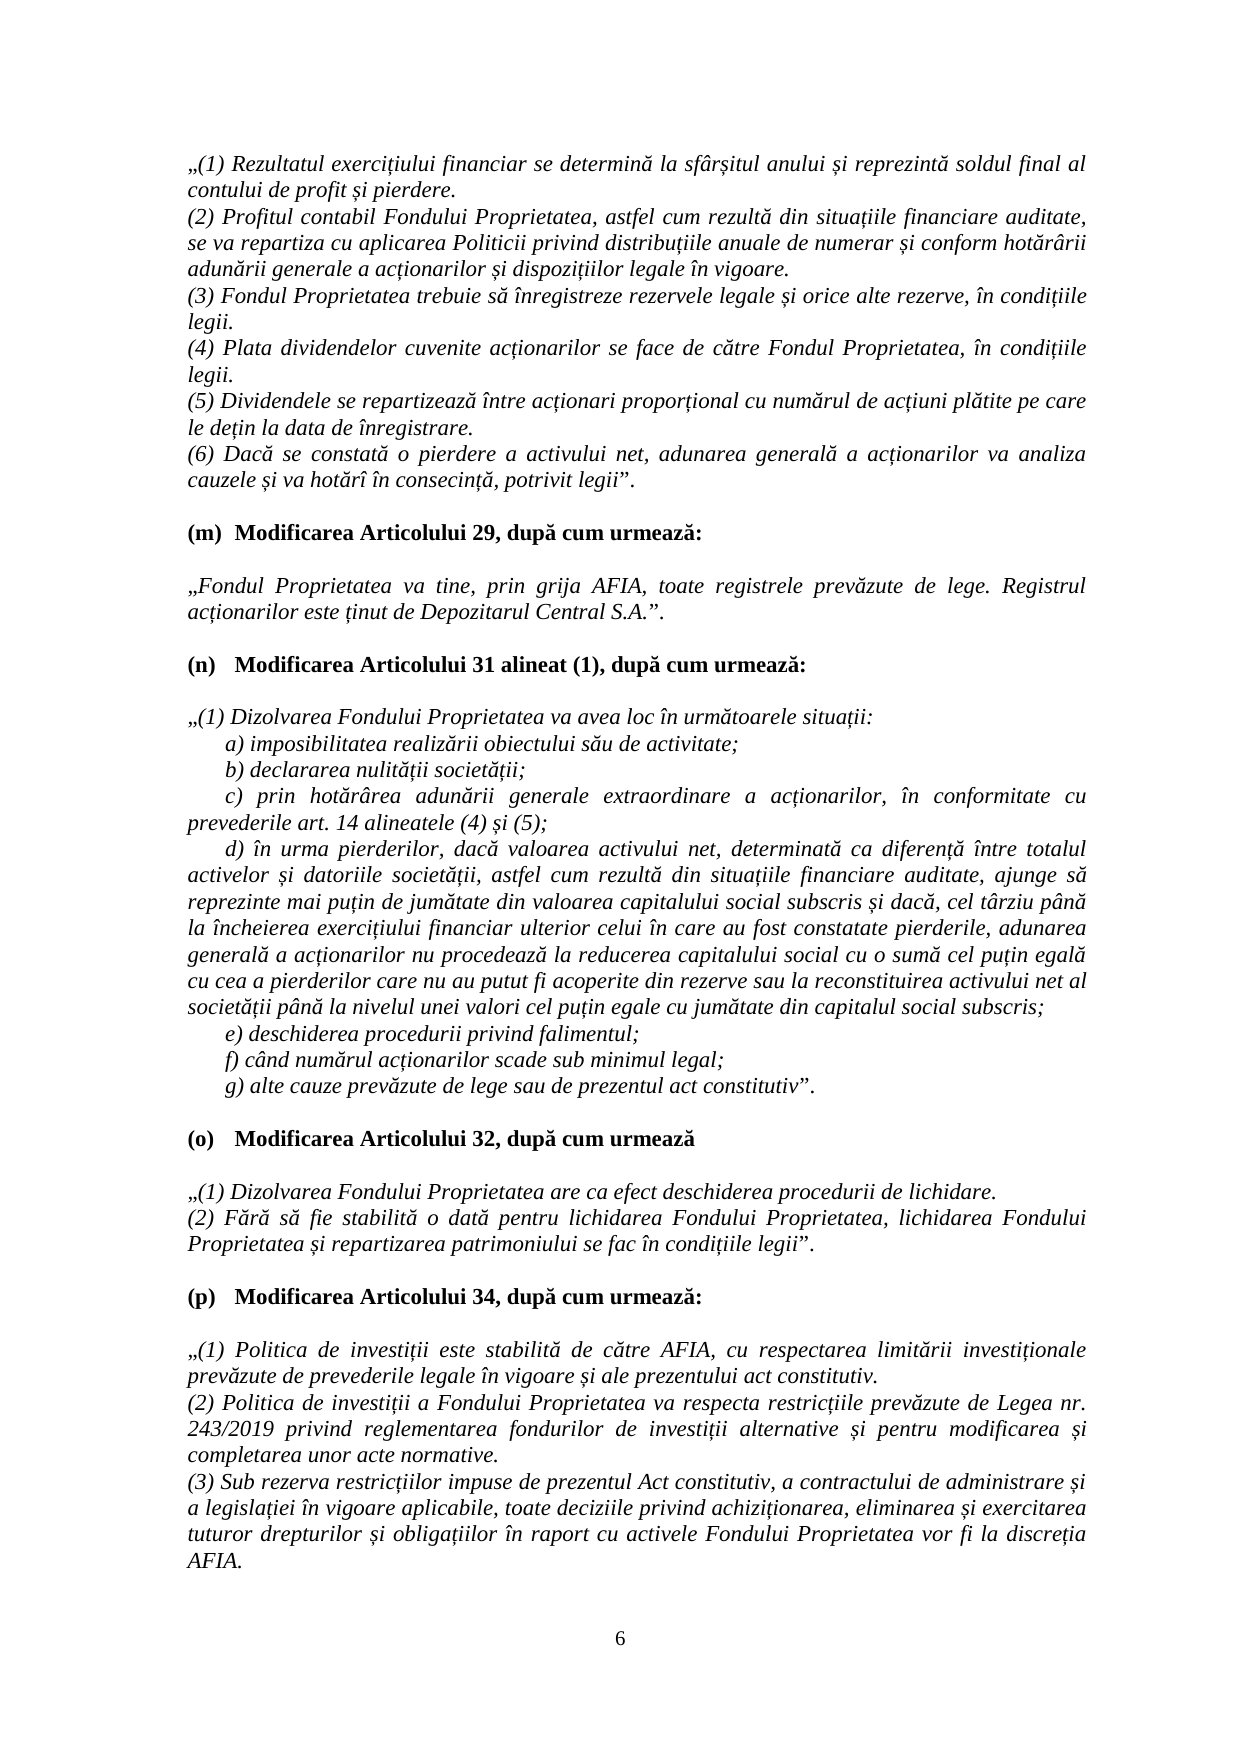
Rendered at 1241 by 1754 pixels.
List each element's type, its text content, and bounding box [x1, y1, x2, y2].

list „(1) Rezultatul exercițiului financiar se determină la sfârșitul anului și reprezintă soldul final al contului de profit și pierdere. [187, 150, 1090, 203]
list Modificarea Articolului 32, după cum urmează [187, 1125, 1090, 1151]
list (2) Profitul contabil Fondului Proprietatea, astfel cum rezultă din situațiile financiare auditate, se va repartiza cu aplicarea Politicii privind distribuțiile anuale de numerar și conform hotărârii adunării generale a acționarilor și dispozițiilor legale în vigoare. [187, 203, 1090, 282]
list „(1) Politica de investiții este stabilită de către AFIA, cu respectarea limitării investiționale prevăzute de prevederile legale în vigoare și ale prezentului act constitutiv. [187, 1336, 1090, 1389]
list (3) Sub rezerva restricțiilor impuse de prezentul Act constitutiv, a contractului de administrare și a legislației în vigoare aplicabile, toate deciziile privind achiziționarea, eliminarea și exercitarea tuturor drepturilor și obligațiilor în raport cu activele Fondului Proprietatea vor fi la discreția AFIA. [187, 1468, 1090, 1573]
list „Fondul Proprietatea va tine, prin grija AFIA, toate registrele prevăzute de lege. Registrul acționarilor este ținut de Depozitarul Central S.A.”. [187, 572, 1090, 624]
list e) deschiderea procedurii privind falimentul; [187, 1020, 1090, 1046]
list d) în urma pierderilor, dacă valoarea activului net, determinată ca diferență între totalul activelor și datoriile societății, astfel cum rezultă din situațiile financiare auditate, ajunge să reprezinte mai puțin de jumătate din valoarea capitalului social subscris și dacă, cel târziu până la încheierea exercițiului financiar ulterior celui în care au fost constatate pierderile, adunarea generală a acționarilor nu procedează la reducerea capitalului social cu o sumă cel puțin egală cu cea a pierderilor care nu au putut fi acoperite din rezerve sau la reconstituirea activului net al societății până la nivelul unei valori cel puțin egale cu jumătate din capitalul social subscris; [187, 835, 1090, 1020]
list (4) Plata dividendelor cuvenite acționarilor se face de către Fondul Proprietatea, în condițiile legii. [187, 334, 1090, 387]
list (3) Fondul Proprietatea trebuie să înregistreze rezervele legale și orice alte rezerve, în condițiile legii. [187, 282, 1090, 334]
list (2) Fără să fie stabilită o dată pentru lichidarea Fondului Proprietatea, lichidarea Fondului Proprietatea și repartizarea patrimoniului se fac în condițiile legii”. [187, 1204, 1090, 1257]
list (2) Politica de investiții a Fondului Proprietatea va respecta restricțiile prevăzute de Legea nr. 243/2019 privind reglementarea fondurilor de investiții alternative și pentru modificarea și completarea unor acte normative. [187, 1389, 1090, 1468]
list Modificarea Articolului 29, după cum urmează: [187, 519, 1090, 545]
list a) imposibilitatea realizării obiectului său de activitate; [187, 730, 1090, 756]
list c) prin hotărârea adunării generale extraordinare a acționarilor, în conformitate cu prevederile art. 14 alineatele (4) și (5); [187, 782, 1090, 835]
list Modificarea Articolului 34, după cum urmează: [187, 1283, 1090, 1309]
list „(1) Dizolvarea Fondului Proprietatea are ca efect deschiderea procedurii de lichidare. [187, 1178, 1090, 1204]
list Modificarea Articolului 31 alineat (1), după cum urmează: [187, 651, 1090, 677]
list (6) Dacă se constată o pierdere a activului net, adunarea generală a acționarilor va analiza cauzele și va hotărî în consecință, potrivit legii”. [187, 440, 1090, 493]
list b) declararea nulității societății; [187, 756, 1090, 782]
list „(1) Dizolvarea Fondului Proprietatea va avea loc în următoarele situații: [187, 703, 1090, 730]
list (5) Dividendele se repartizează între acționari proporțional cu numărul de acțiuni plătite pe care le dețin la data de înregistrare. [187, 387, 1090, 440]
list f) când numărul acționarilor scade sub minimul legal; [187, 1046, 1090, 1072]
list g) alte cauze prevăzute de lege sau de prezentul act constitutiv”. [187, 1072, 1090, 1099]
